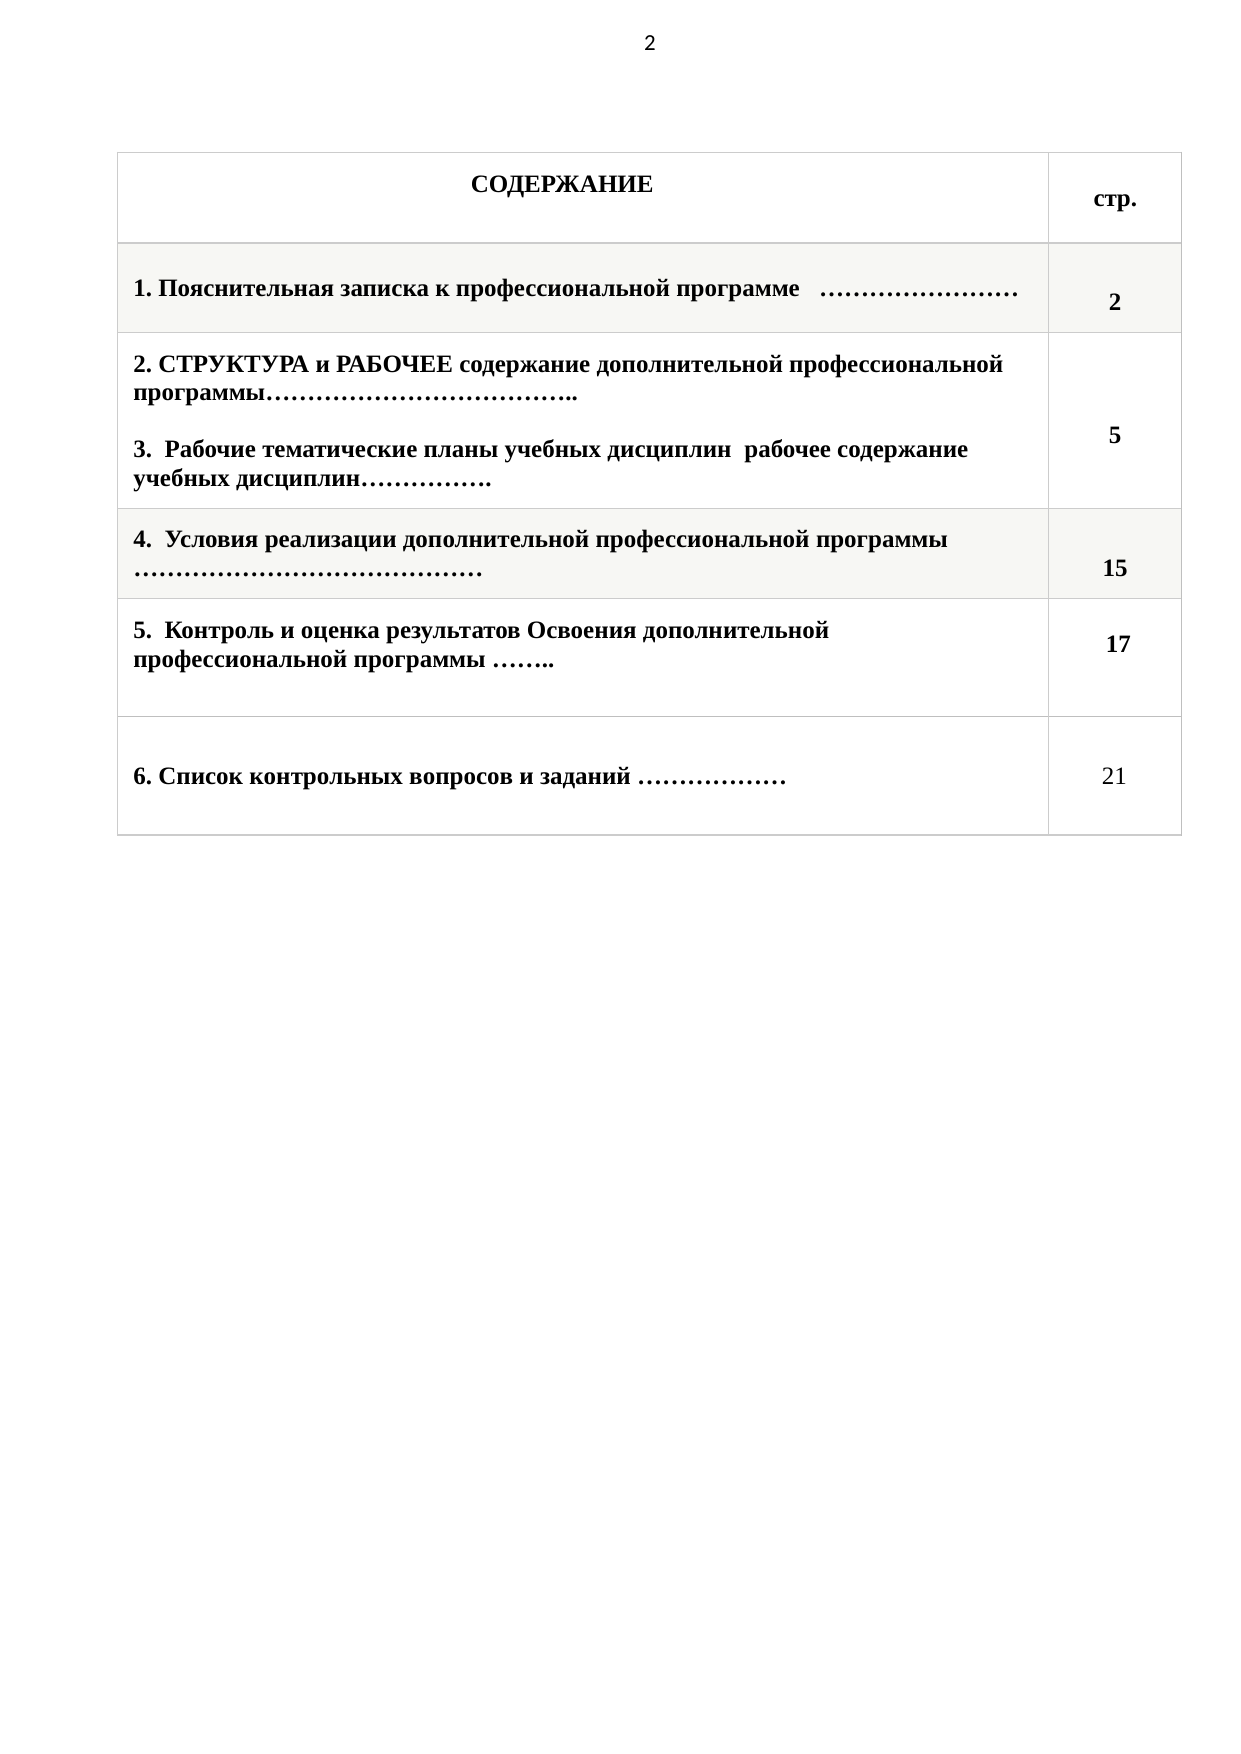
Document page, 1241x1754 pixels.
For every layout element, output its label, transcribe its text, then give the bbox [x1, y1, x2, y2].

table_cell 5. Контроль и оценка результатов Освоения дополнительной профессиональной программы …….. [118, 599, 1048, 716]
table_cell 6. Список контрольных вопросов и заданий ……………… [118, 717, 1048, 834]
table_header СОДЕРЖАНИЕ [118, 153, 1048, 242]
table_cell 1. Пояснительная записка к профессиональной программе …………………… [118, 244, 1048, 332]
table_cell 4. Условия реализации дополнительной профессиональной программы …………………………………… [118, 509, 1048, 598]
table_cell 2. СТРУКТУРА и РАБОЧЕЕ содержание дополнительной профессиональной программы……………………………….. 3. Рабочие тематические планы учебных дисциплин рабочее содержание учебных дисциплин……………. [118, 333, 1048, 507]
table_cell 21 [1049, 717, 1181, 834]
table_cell 2 [1049, 244, 1181, 332]
table_header стр. [1049, 153, 1181, 242]
table_cell 17 [1049, 599, 1181, 716]
table_cell 5 [1049, 333, 1181, 507]
table_cell 15 [1049, 509, 1181, 598]
